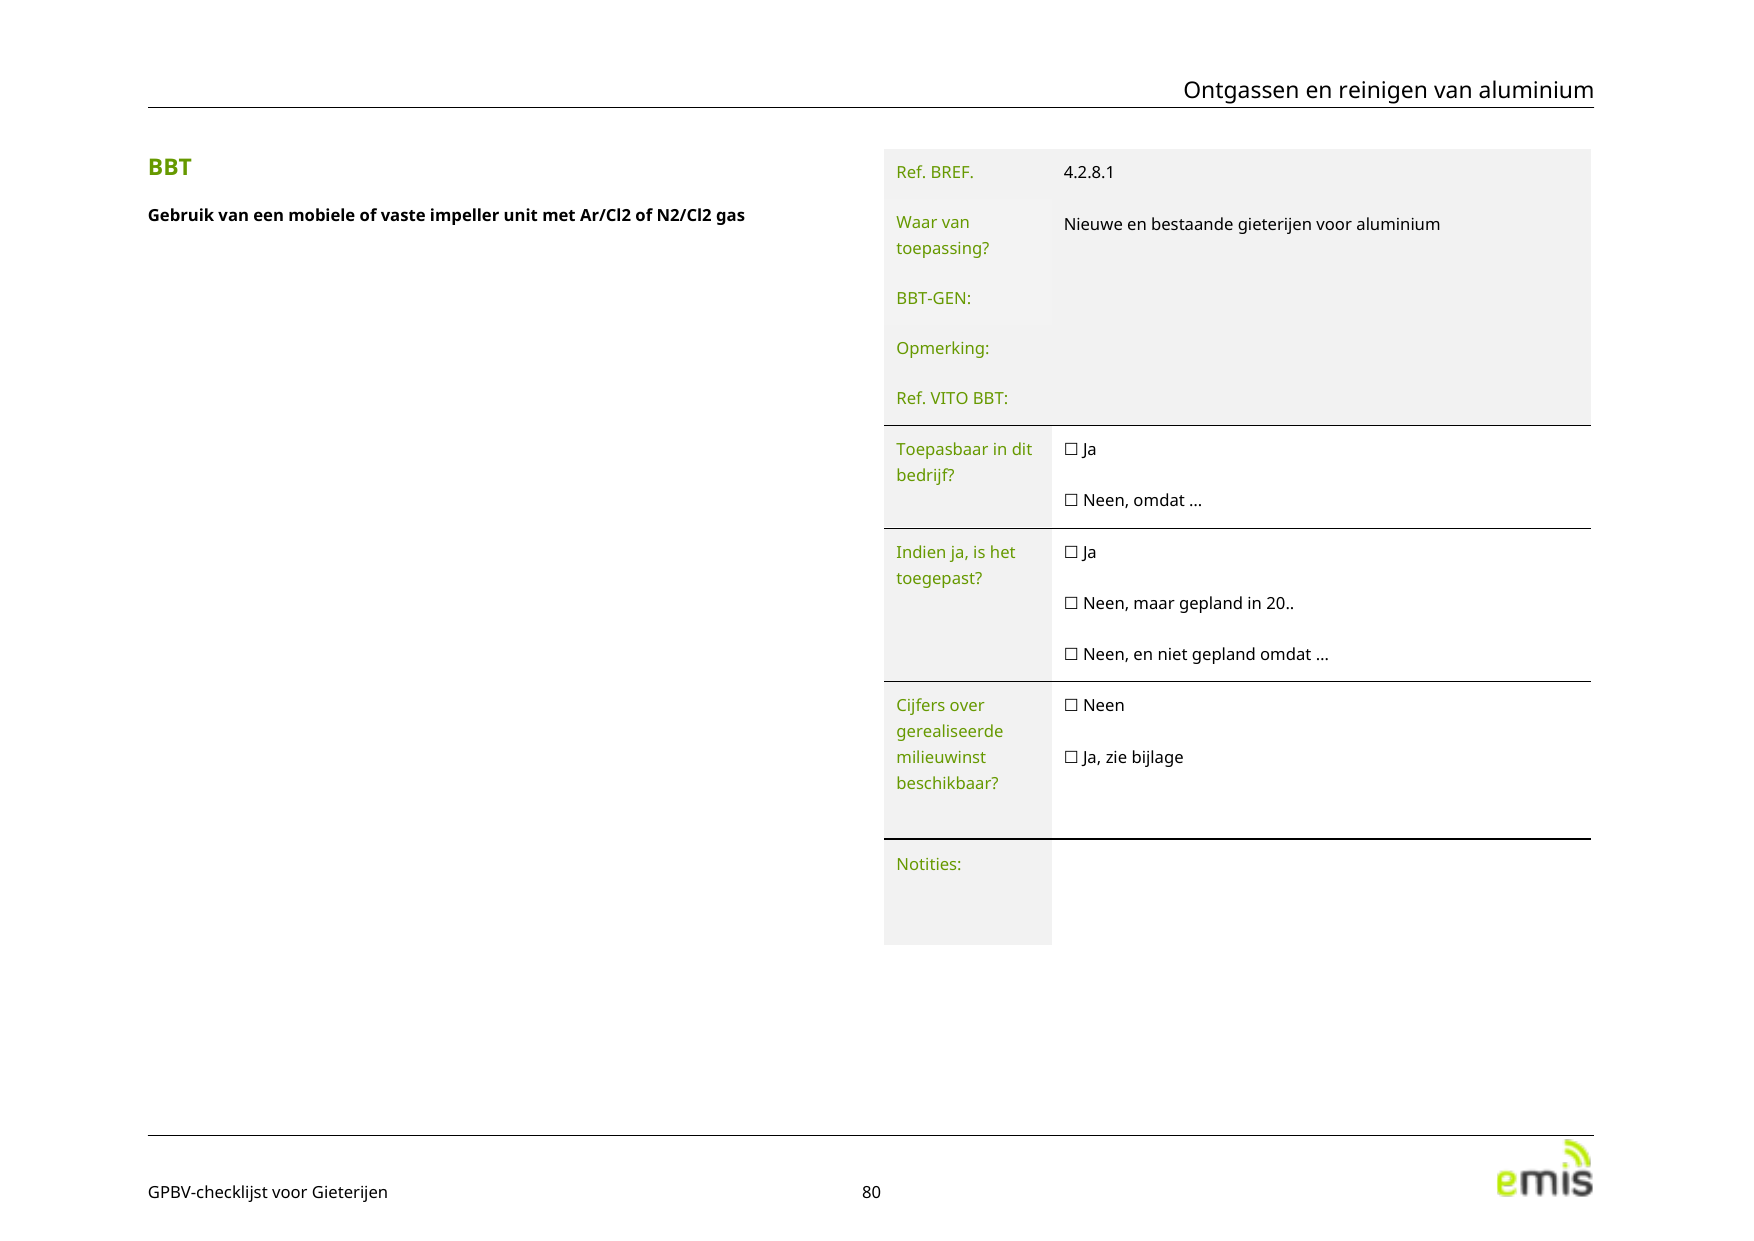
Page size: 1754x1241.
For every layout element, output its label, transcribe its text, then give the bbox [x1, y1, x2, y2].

picture [1496, 1138, 1595, 1199]
table_header [870, 134, 1606, 959]
text Ontgassen en reinigen van aluminium [148, 74, 1594, 107]
table_header BBT Gebruik van een mobiele of vaste impeller unit met Ar/Cl2 of N2/Cl2 gas [133, 134, 869, 959]
